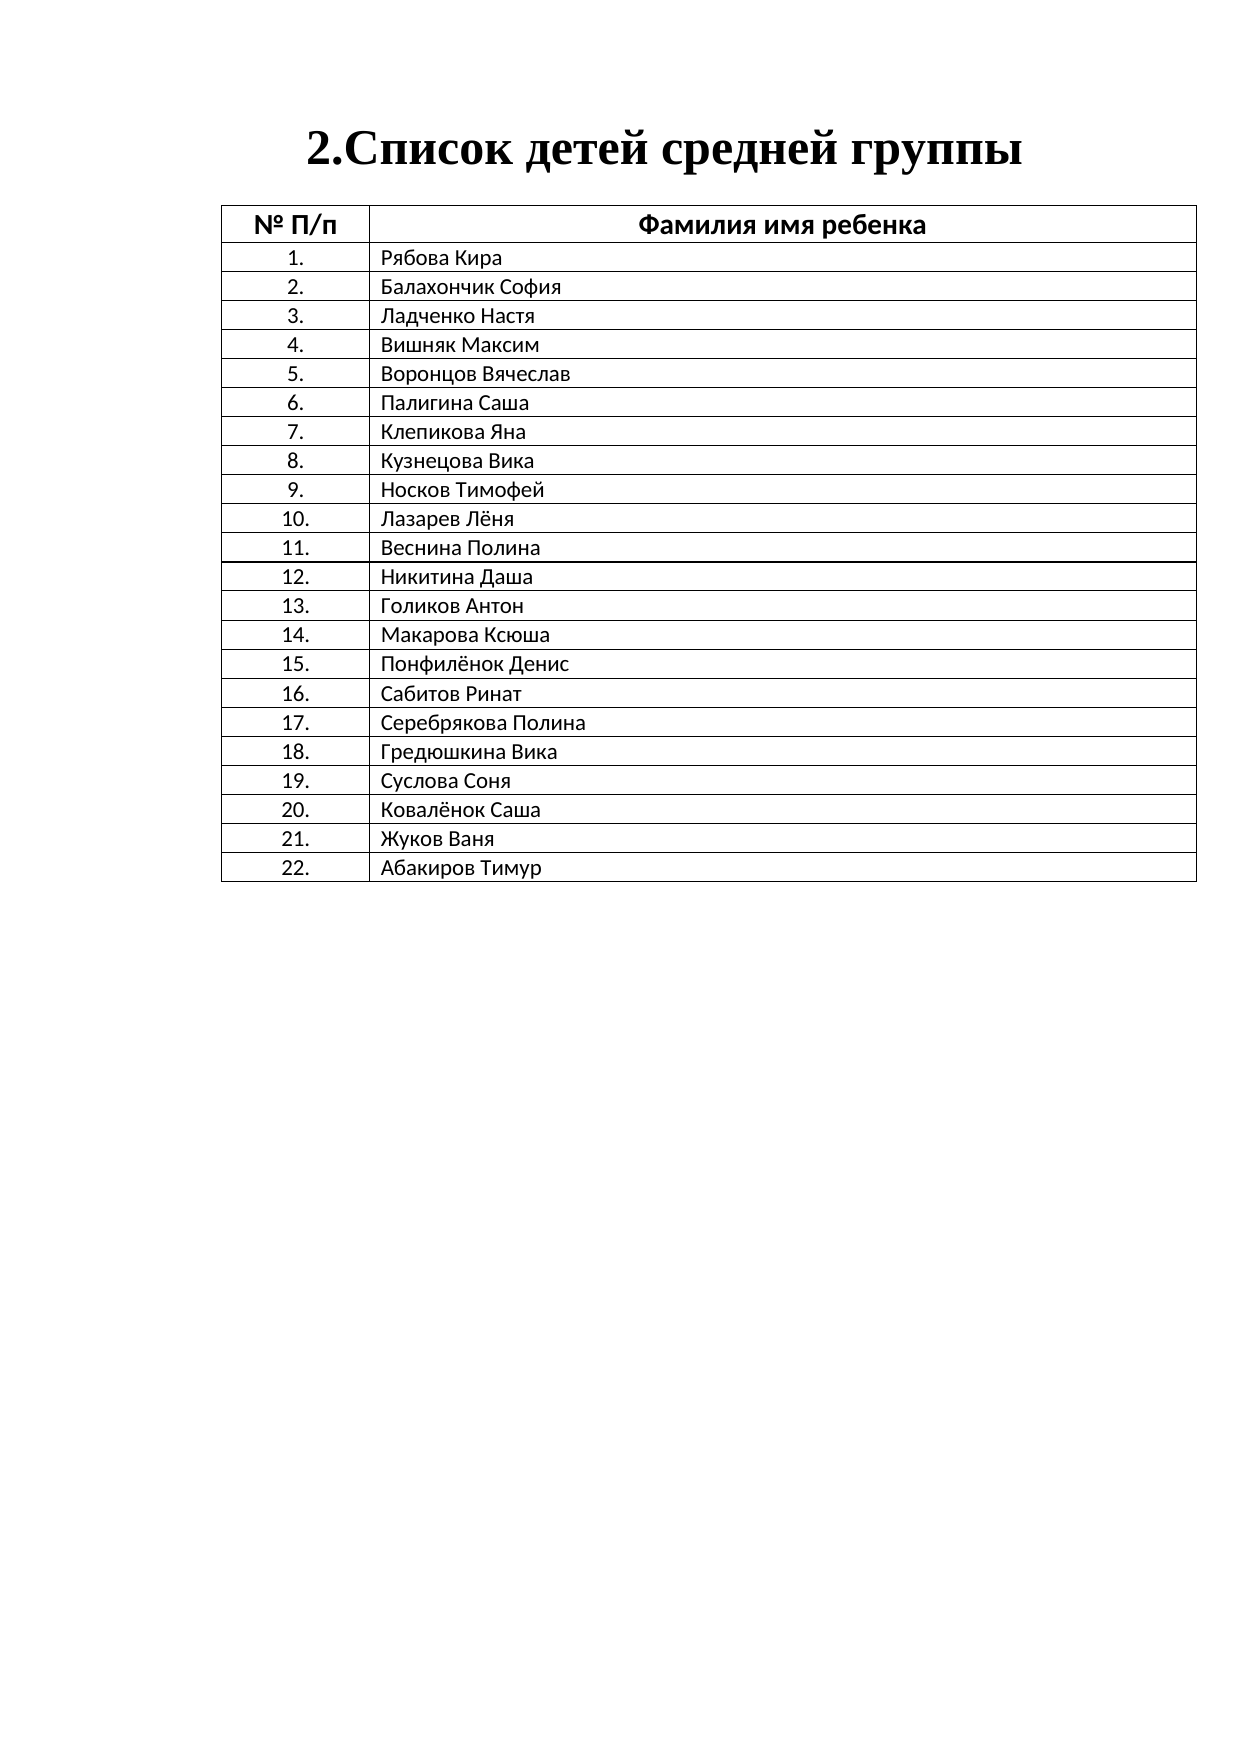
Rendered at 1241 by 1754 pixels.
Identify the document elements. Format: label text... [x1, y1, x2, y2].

table_cell Гредюшкина Вика [370, 737, 1196, 765]
table_cell Макарова Ксюша [370, 621, 1196, 648]
table_cell Вишняк Максим [370, 330, 1196, 358]
table_cell Кузнецова Вика [370, 446, 1196, 474]
table_cell Суслова Соня [370, 766, 1196, 794]
table_cell Лазарев Лёня [370, 504, 1196, 532]
table_cell Рябова Кира [370, 243, 1196, 271]
table_cell 22. [222, 853, 369, 881]
table_cell Балахончик София [370, 272, 1196, 300]
table_cell Понфилёнок Денис [370, 650, 1196, 678]
table_cell Никитина Даша [370, 563, 1196, 590]
table_cell 4. [222, 330, 369, 358]
table_cell 6. [222, 388, 369, 416]
table_cell 17. [222, 708, 369, 736]
table_cell Голиков Антон [370, 591, 1196, 619]
table_cell Жуков Ваня [370, 824, 1196, 852]
table_cell 3. [222, 301, 369, 329]
table_cell Ковалёнок Саша [370, 795, 1196, 823]
table_cell Абакиров Тимур [370, 853, 1196, 881]
table_cell 21. [222, 824, 369, 852]
table_cell Сабитов Ринат [370, 679, 1196, 707]
table_header № П/п [222, 206, 369, 242]
table_cell 20. [222, 795, 369, 823]
table_cell 9. [222, 475, 369, 503]
text 2.Список детей средней группы [177, 118, 1152, 176]
table_cell 16. [222, 679, 369, 707]
table_cell 13. [222, 591, 369, 619]
table_cell 2. [222, 272, 369, 300]
table_cell 10. [222, 504, 369, 532]
table_cell 14. [222, 621, 369, 648]
table_cell Носков Тимофей [370, 475, 1196, 503]
table_cell 15. [222, 650, 369, 678]
table_cell 8. [222, 446, 369, 474]
table_cell 19. [222, 766, 369, 794]
table_cell Клепикова Яна [370, 417, 1196, 445]
table_cell Серебрякова Полина [370, 708, 1196, 736]
table_cell 1. [222, 243, 369, 271]
table_cell 5. [222, 359, 369, 387]
table_cell Воронцов Вячеслав [370, 359, 1196, 387]
table_cell 18. [222, 737, 369, 765]
table_cell 7. [222, 417, 369, 445]
table_cell Палигина Саша [370, 388, 1196, 416]
table_cell 11. [222, 533, 369, 561]
table_cell Ладченко Настя [370, 301, 1196, 329]
table_cell Веснина Полина [370, 533, 1196, 561]
table_cell 12. [222, 563, 369, 590]
table_header Фамилия имя ребенка [370, 206, 1196, 242]
